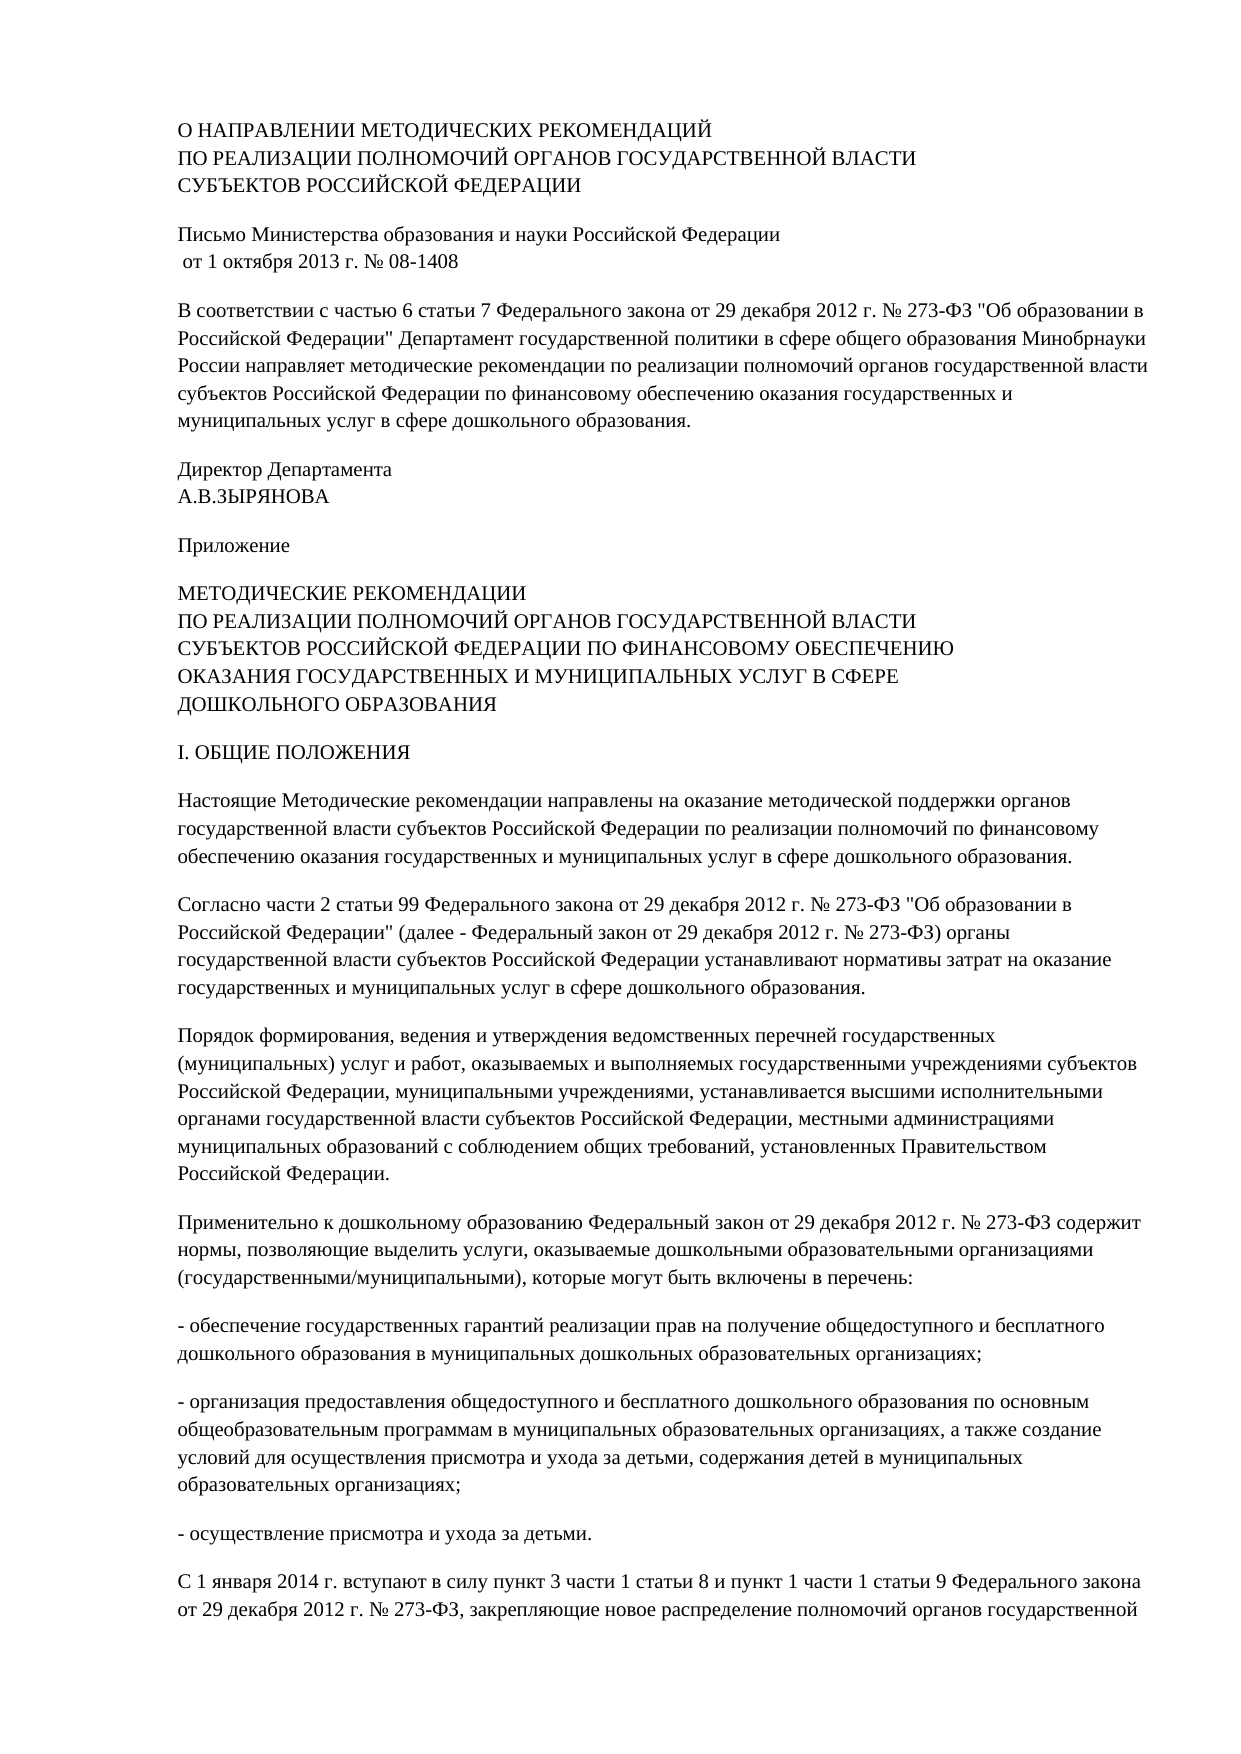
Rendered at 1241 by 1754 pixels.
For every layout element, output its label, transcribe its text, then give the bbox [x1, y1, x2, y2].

text МЕТОДИЧЕСКИЕ РЕКОМЕНДАЦИИ ПО РЕАЛИЗАЦИИ ПОЛНОМОЧИЙ ОРГАНОВ ГОСУДАРСТВЕННОЙ ВЛАСТИ СУБЪЕКТОВ РОССИЙСКОЙ ФЕДЕРАЦИИ ПО ФИНАНСОВОМУ ОБЕСПЕЧЕНИЮ ОКАЗАНИЯ ГОСУДАРСТВЕННЫХ И МУНИЦИПАЛЬНЫХ УСЛУГ В СФЕРЕ ДОШКОЛЬНОГО ОБРАЗОВАНИЯ [177, 581, 1152, 716]
text Директор Департамента А.В.ЗЫРЯНОВА [177, 457, 1152, 508]
text Порядок формирования, ведения и утверждения ведомственных перечней государственных (муниципальных) услуг и работ, оказываемых и выполняемых государственными учреждениями субъектов Российской Федерации, муниципальными учреждениями, устанавливается высшими исполнительными органами государственной власти субъектов Российской Федерации, местными администрациями муниципальных образований с соблюдением общих требований, установленных Правительством Российской Федерации. [177, 1023, 1152, 1185]
text - осуществление присмотра и ухода за детьми. [177, 1521, 1152, 1545]
text Согласно части 2 статьи 99 Федерального закона от 29 декабря 2012 г. № 273-ФЗ "Об образовании в Российской Федерации" (далее - Федеральный закон от 29 декабря 2012 г. № 273-ФЗ) органы государственной власти субъектов Российской Федерации устанавливают нормативы затрат на оказание государственных и муниципальных услуг в сфере дошкольного образования. [177, 892, 1152, 999]
text Настоящие Методические рекомендации направлены на оказание методической поддержки органов государственной власти субъектов Российской Федерации по реализации полномочий по финансовому обеспечению оказания государственных и муниципальных услуг в сфере дошкольного образования. [177, 788, 1152, 868]
text I. ОБЩИЕ ПОЛОЖЕНИЯ [177, 740, 1152, 764]
text Приложение [177, 533, 1152, 557]
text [177, 1569, 1152, 1621]
text Применительно к дошкольному образованию Федеральный закон от 29 декабря 2012 г. № 273-ФЗ содержит нормы, позволяющие выделить услуги, оказываемые дошкольными образовательными организациями (государственными/муниципальными), которые могут быть включены в перечень: [177, 1210, 1152, 1289]
text - обеспечение государственных гарантий реализации прав на получение общедоступного и бесплатного дошкольного образования в муниципальных дошкольных образовательных организациях; [177, 1313, 1152, 1365]
text Письмо Министерства образования и науки Российской Федерации от 1 октября 2013 г. № 08-1408 [177, 222, 1152, 273]
text - организация предоставления общедоступного и бесплатного дошкольного образования по основным общеобразовательным программам в муниципальных образовательных организациях, а также создание условий для осуществления присмотра и ухода за детьми, содержания детей в муниципальных образовательных организациях; [177, 1389, 1152, 1496]
text В соответствии с частью 6 статьи 7 Федерального закона от 29 декабря 2012 г. № 273-ФЗ "Об образовании в Российской Федерации" Департамент государственной политики в сфере общего образования Минобрнауки России направляет методические рекомендации по реализации полномочий органов государственной власти субъектов Российской Федерации по финансовому обеспечению оказания государственных и муниципальных услуг в сфере дошкольного образования. [177, 298, 1152, 432]
text О НАПРАВЛЕНИИ МЕТОДИЧЕСКИХ РЕКОМЕНДАЦИЙ ПО РЕАЛИЗАЦИИ ПОЛНОМОЧИЙ ОРГАНОВ ГОСУДАРСТВЕННОЙ ВЛАСТИ СУБЪЕКТОВ РОССИЙСКОЙ ФЕДЕРАЦИИ [177, 118, 1152, 197]
